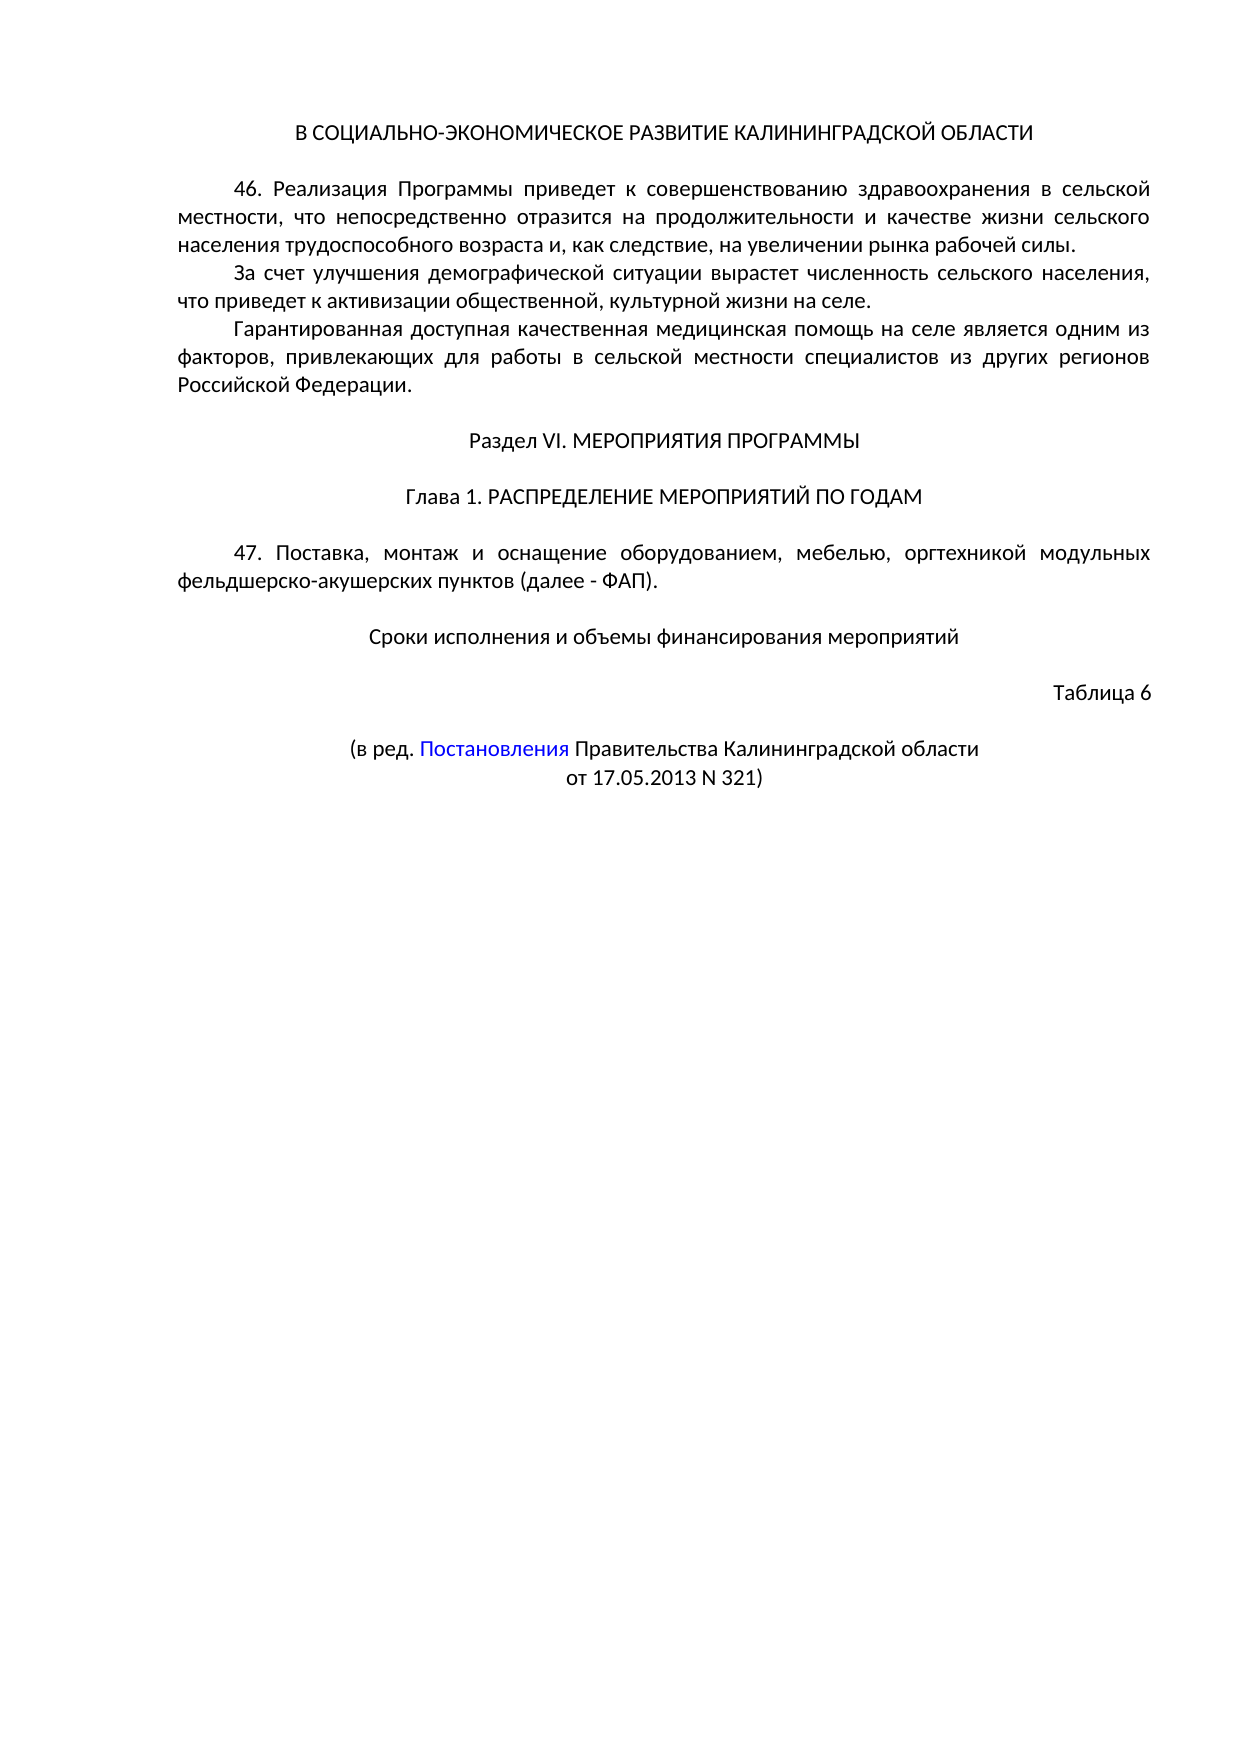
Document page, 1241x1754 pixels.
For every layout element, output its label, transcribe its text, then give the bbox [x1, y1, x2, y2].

text от 17.05.2013 N 321) [177, 763, 1152, 791]
text В СОЦИАЛЬНО-ЭКОНОМИЧЕСКОЕ РАЗВИТИЕ КАЛИНИНГРАДСКОЙ ОБЛАСТИ [177, 118, 1152, 146]
text За счет улучшения демографической ситуации вырастет численность сельского населения, что приведет к активизации общественной, культурной жизни на селе. [177, 258, 1152, 314]
text 47. Поставка, монтаж и оснащение оборудованием, мебелью, оргтехникой модульных фельдшерско-акушерских пунктов (далее - ФАП). [177, 538, 1152, 594]
text 46. Реализация Программы приведет к совершенствованию здравоохранения в сельской местности, что непосредственно отразится на продолжительности и качестве жизни сельского населения трудоспособного возраста и, как следствие, на увеличении рынка рабочей силы. [177, 174, 1152, 258]
text Сроки исполнения и объемы финансирования мероприятий [177, 622, 1152, 651]
text Таблица 6 [177, 678, 1152, 707]
text Раздел VI. МЕРОПРИЯТИЯ ПРОГРАММЫ [177, 426, 1152, 454]
text (в ред. Постановления Правительства Калининградской области [177, 734, 1152, 763]
text Гарантированная доступная качественная медицинская помощь на селе является одним из факторов, привлекающих для работы в сельской местности специалистов из других регионов Российской Федерации. [177, 314, 1152, 398]
text Глава 1. РАСПРЕДЕЛЕНИЕ МЕРОПРИЯТИЙ ПО ГОДАМ [177, 482, 1152, 510]
